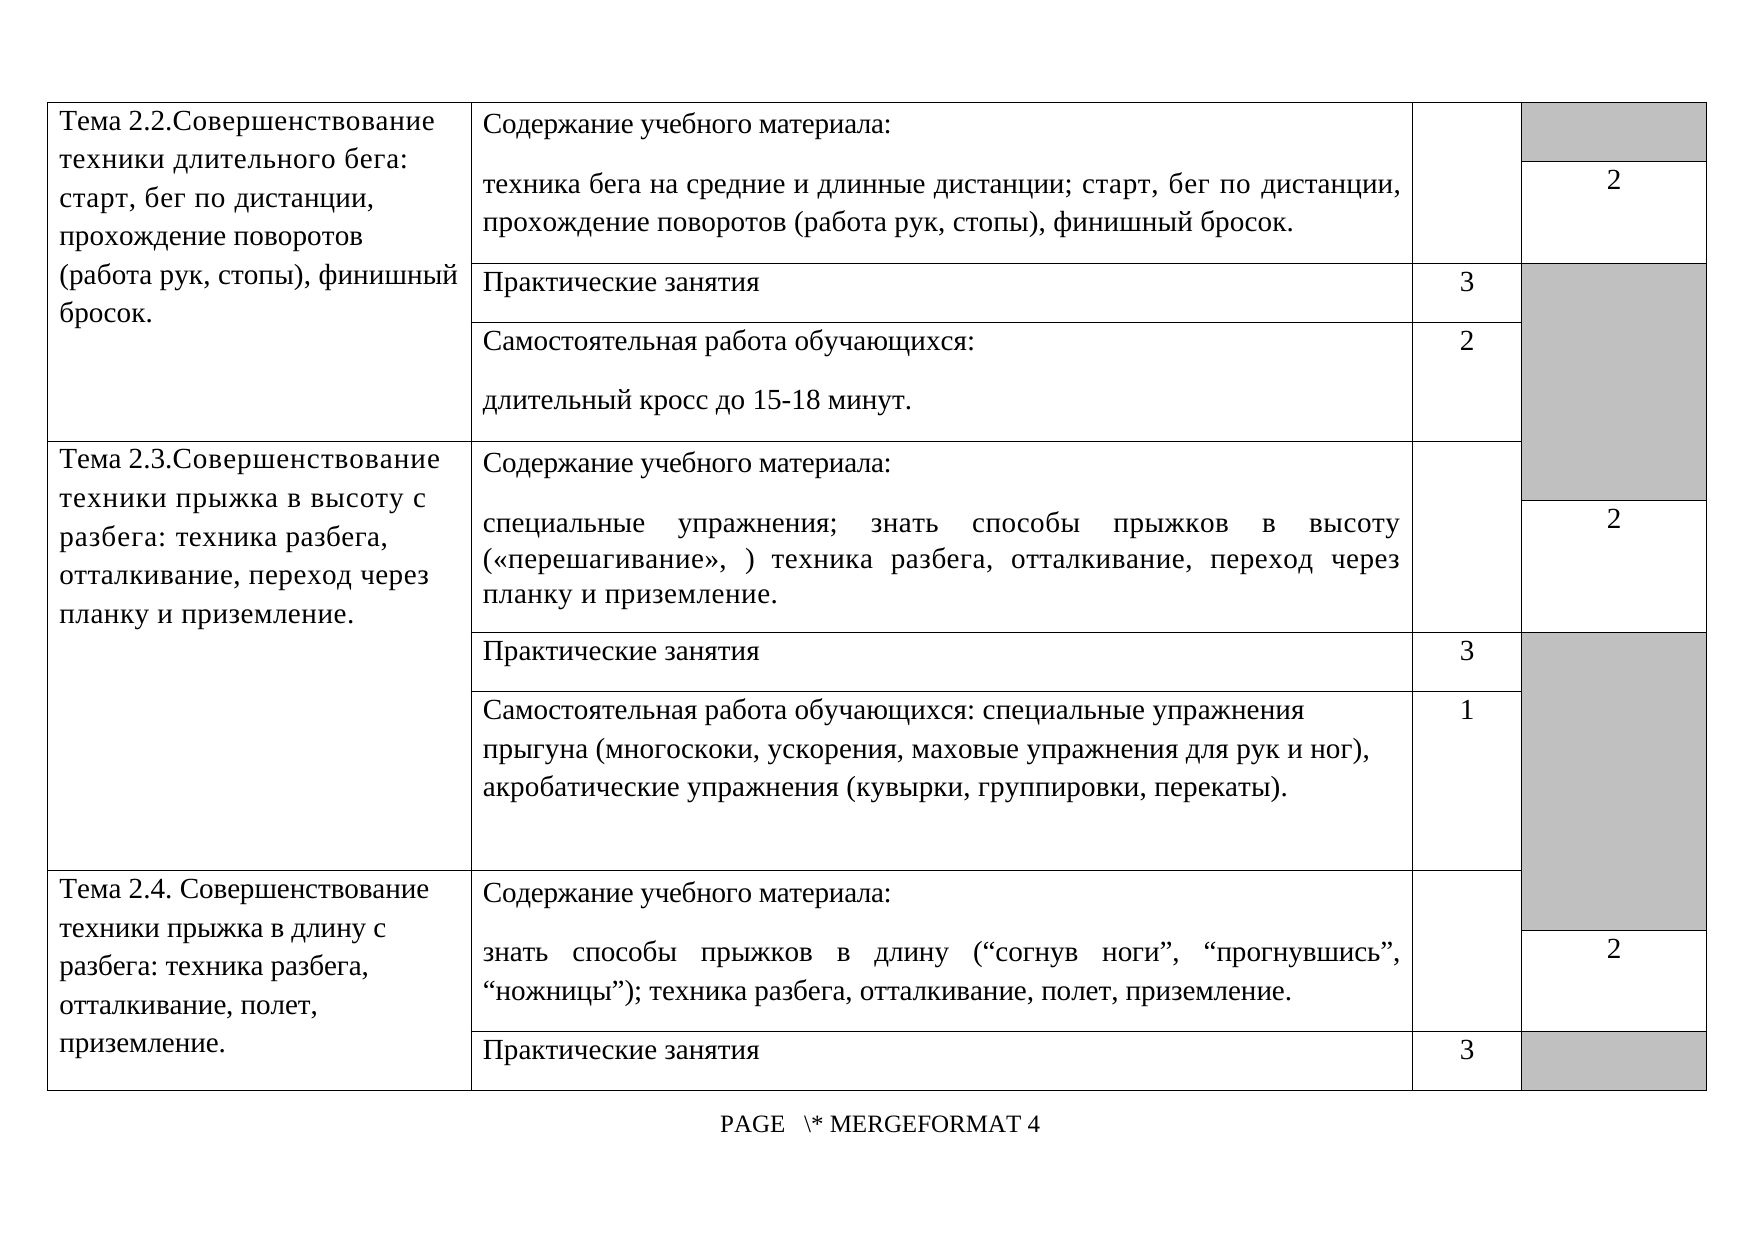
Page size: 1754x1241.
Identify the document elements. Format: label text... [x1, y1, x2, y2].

table_cell [1413, 871, 1521, 1031]
table_cell Тема 2.3.Совершенствование техники прыжка в высоту с разбега: техника разбега, отталкивание, переход через планку и приземление. [48, 442, 471, 870]
table_cell [1522, 633, 1706, 930]
table_cell 3 [1413, 1032, 1521, 1090]
table_cell [1413, 103, 1521, 263]
table_cell [1413, 442, 1521, 632]
table_cell Содержание учебного материала: техника бега на средние и длинные дистанции; старт, бег по дистанции, прохождение поворотов (работа рук, стопы), финишный бросок. [472, 103, 1412, 263]
table_cell 2 [1522, 162, 1706, 263]
table_cell [1522, 1032, 1706, 1090]
table_cell Содержание учебного материала: специальные упражнения; знать способы прыжков в высоту («перешагивание», ) техника разбега, отталкивание, переход через планку и приземление. [472, 442, 1412, 632]
table_cell Содержание учебного материала: знать способы прыжков в длину (“согнув ноги”, “прогнувшись”, “ножницы”); техника разбега, отталкивание, полет, приземление. [472, 871, 1412, 1031]
table_cell Тема 2.4. Совершенствование техники прыжка в длину с разбега: техника разбега, отталкивание, полет, приземление. [48, 871, 471, 1090]
table_cell Практические занятия [472, 264, 1412, 322]
table_cell Практические занятия [472, 1032, 1412, 1090]
table_cell 2 [1413, 323, 1521, 441]
table_cell 2 [1522, 931, 1706, 1031]
table_cell 3 [1413, 264, 1521, 322]
table_cell Самостоятельная работа обучающихся: длительный кросс до 15-18 минут. [472, 323, 1412, 441]
table_cell 3 [1413, 633, 1521, 691]
table_cell 1 [1413, 692, 1521, 870]
table_cell [1522, 264, 1706, 500]
table_cell Тема 2.2.Совершенствование техники длительного бега: старт, бег по дистанции, прохождение поворотов (работа рук, стопы), финишный бросок. [48, 103, 471, 441]
table_cell Практические занятия [472, 633, 1412, 691]
table_cell 2 [1522, 501, 1706, 632]
